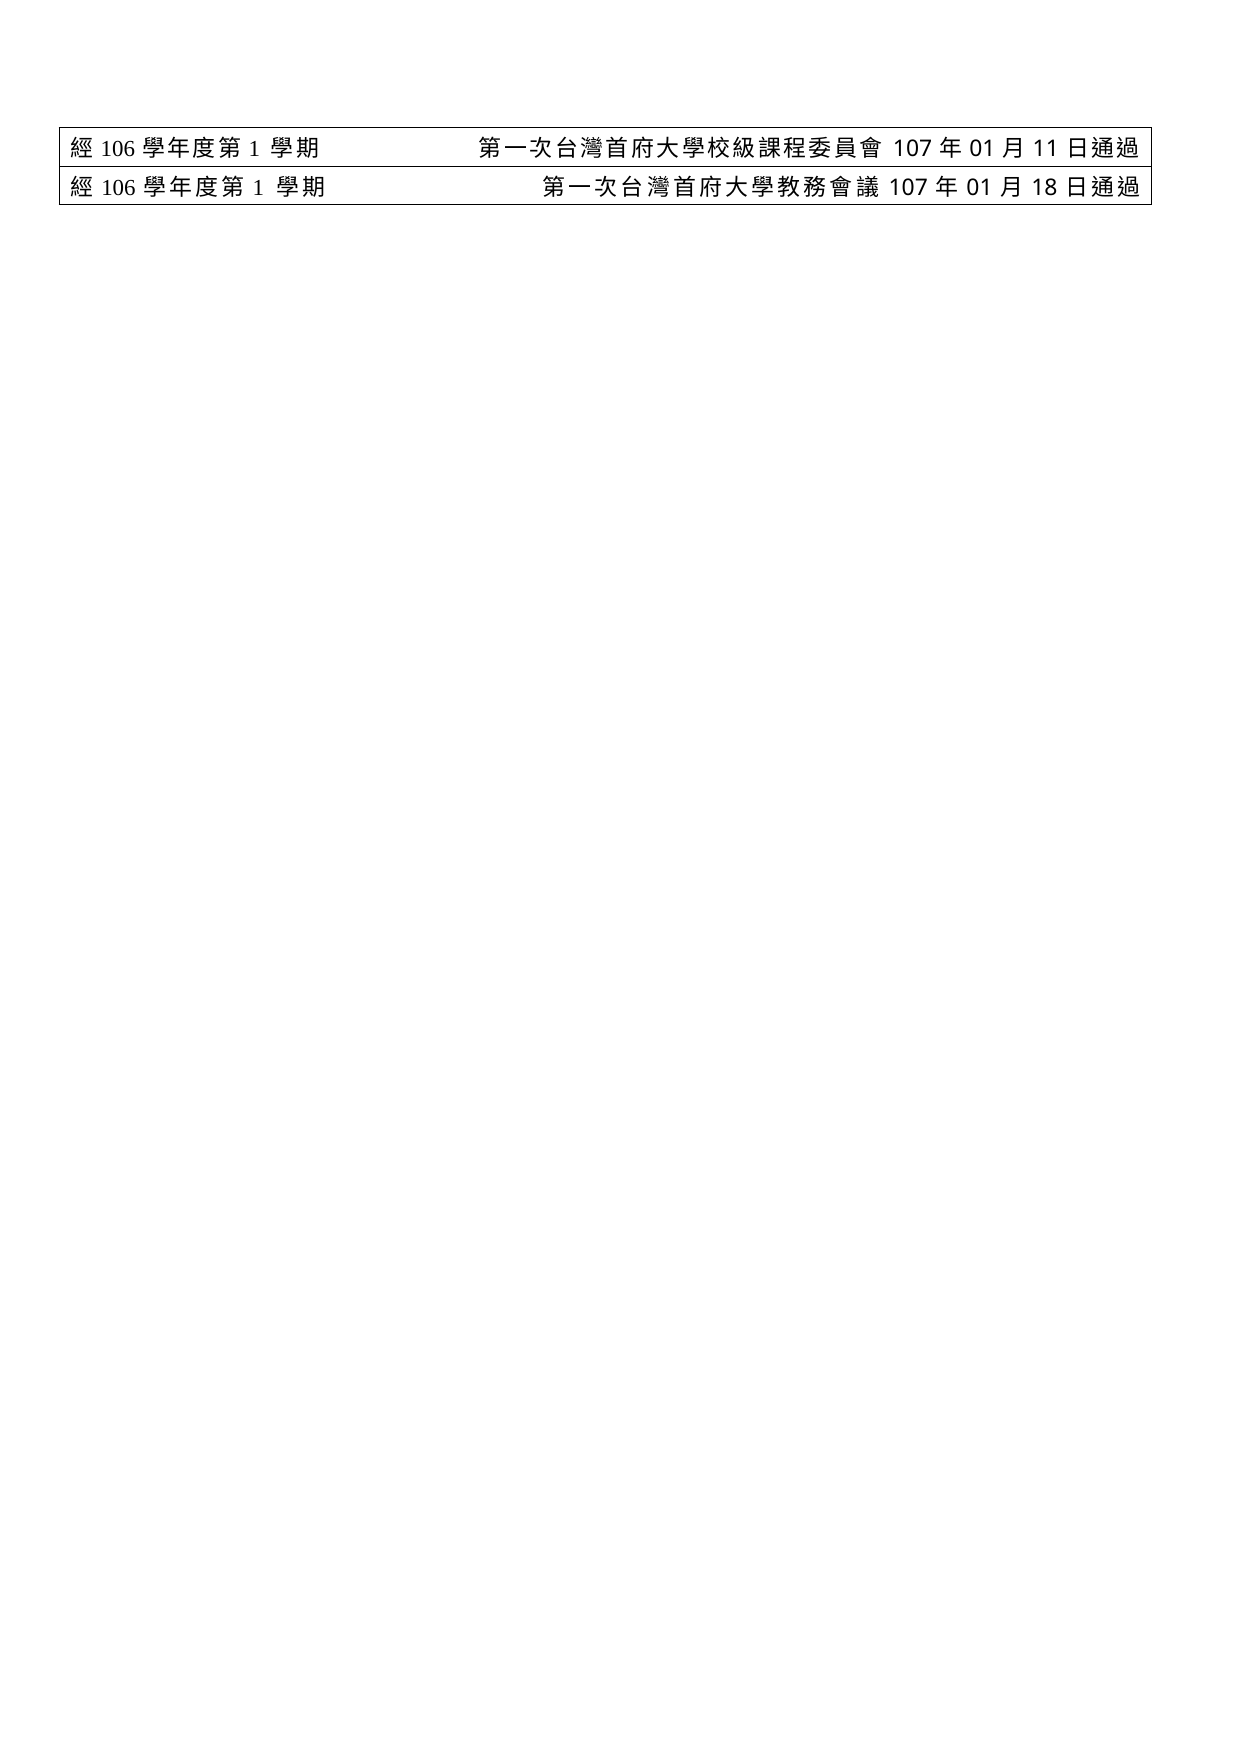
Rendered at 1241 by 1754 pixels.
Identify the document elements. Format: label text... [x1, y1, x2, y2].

table_cell 經106學年度第1 學期 第一次台灣首府大學教務會議107年01月18日通過 [60, 167, 1151, 204]
table_cell 經106學年度第1 學期 第一次台灣首府大學校級課程委員會107年01月11日通過 [60, 128, 1151, 166]
